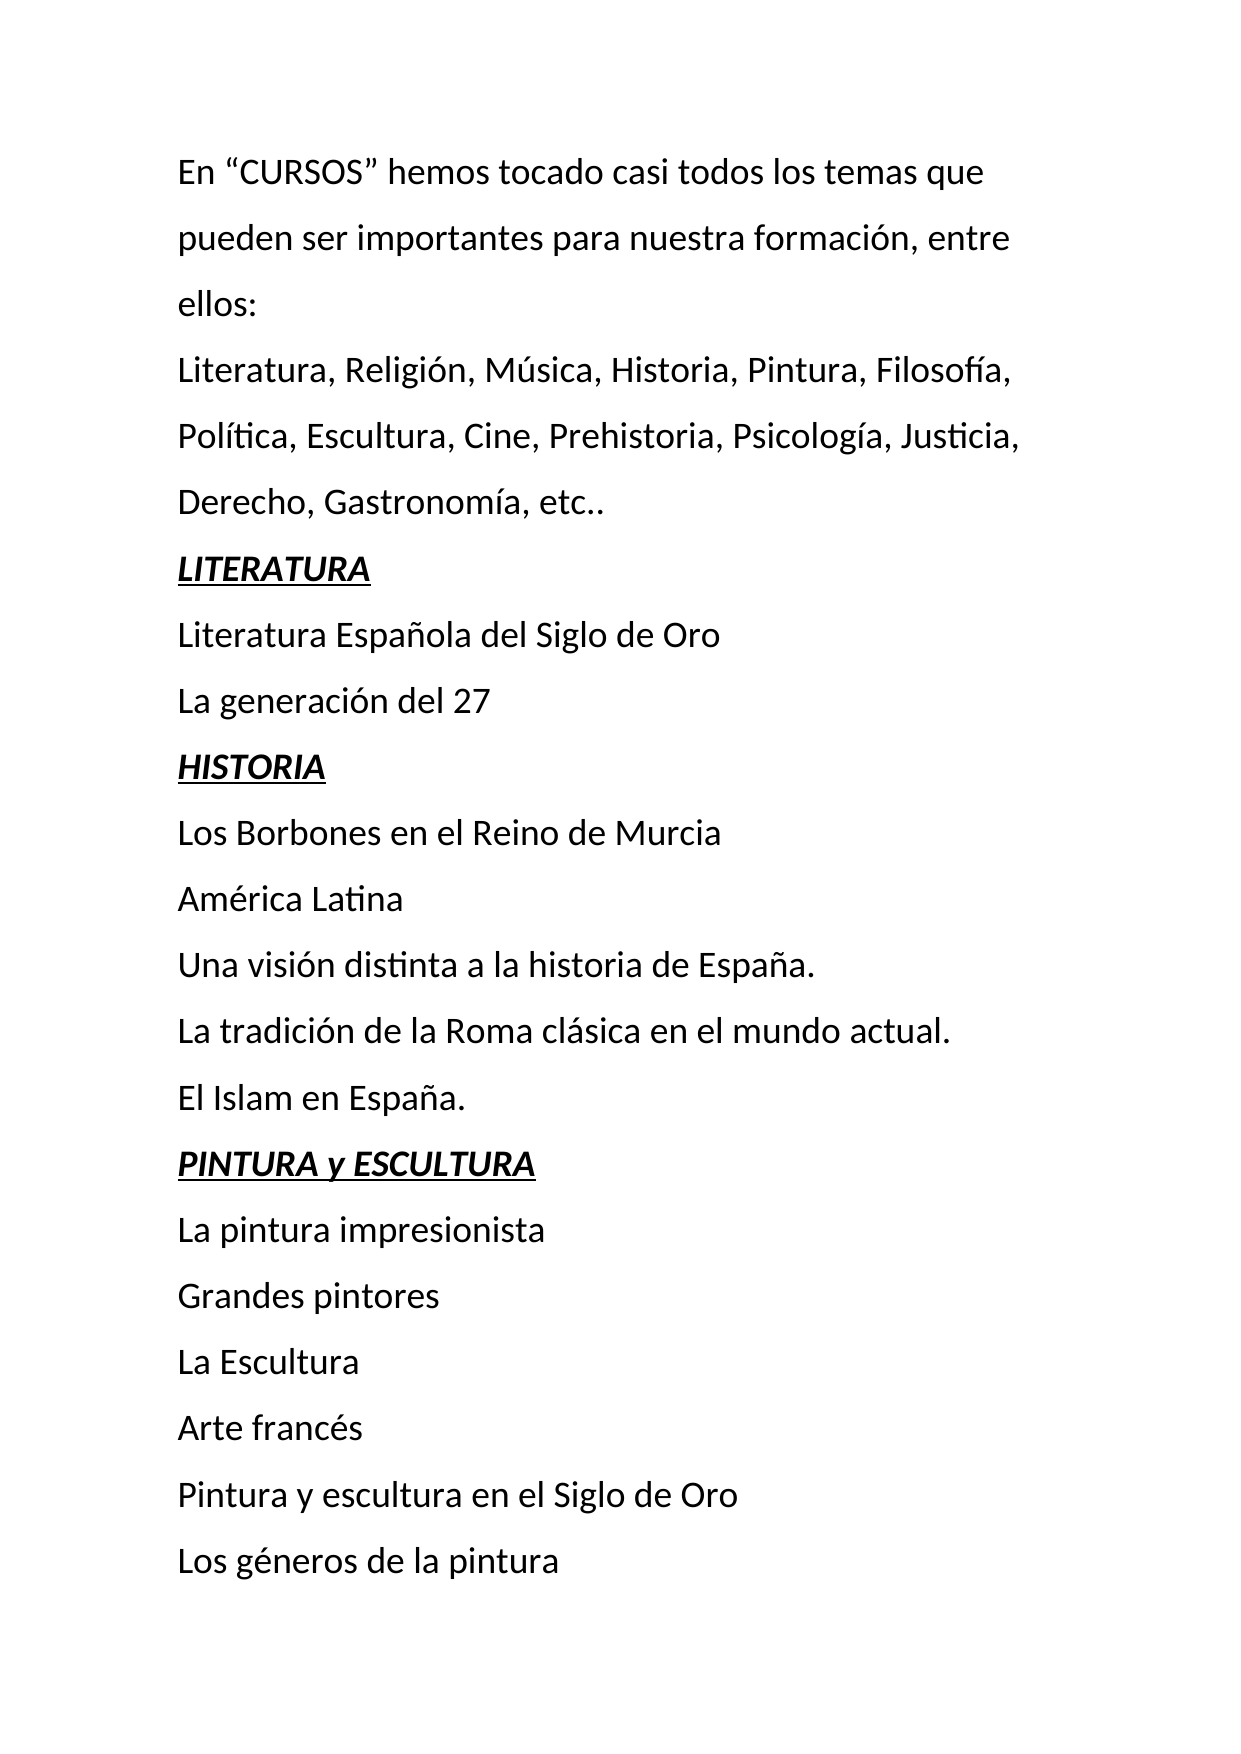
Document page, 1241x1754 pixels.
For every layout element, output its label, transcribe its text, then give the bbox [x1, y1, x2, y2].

text Los géneros de la pintura [177, 1537, 1063, 1582]
text Grandes pintores [177, 1272, 1063, 1318]
text Arte francés [177, 1404, 1063, 1450]
text La tradición de la Roma clásica en el mundo actual. [177, 1007, 1063, 1053]
text Pintura y escultura en el Siglo de Oro [177, 1471, 1063, 1516]
text Política, Escultura, Cine, Prehistoria, Psicología, Justicia, [177, 412, 1063, 458]
text La pintura impresionista [177, 1206, 1063, 1252]
text PINTURA y ESCULTURA [177, 1140, 1063, 1186]
text Literatura, Religión, Música, Historia, Pintura, Filosofía, [177, 346, 1063, 392]
text Literatura Española del Siglo de Oro [177, 611, 1063, 656]
text ellos: [177, 280, 1063, 326]
text Una visión distinta a la historia de España. [177, 941, 1063, 987]
text América Latina [177, 875, 1063, 921]
text En “CURSOS” hemos tocado casi todos los temas que [177, 148, 1063, 193]
text La generación del 27 [177, 677, 1063, 723]
text El Islam en España. [177, 1074, 1063, 1119]
text pueden ser importantes para nuestra formación, entre [177, 214, 1063, 259]
text Derecho, Gastronomía, etc.. [177, 478, 1063, 524]
text LITERATURA [177, 544, 1063, 590]
text Los Borbones en el Reino de Murcia [177, 809, 1063, 855]
text HISTORIA [177, 743, 1063, 789]
text La Escultura [177, 1338, 1063, 1384]
